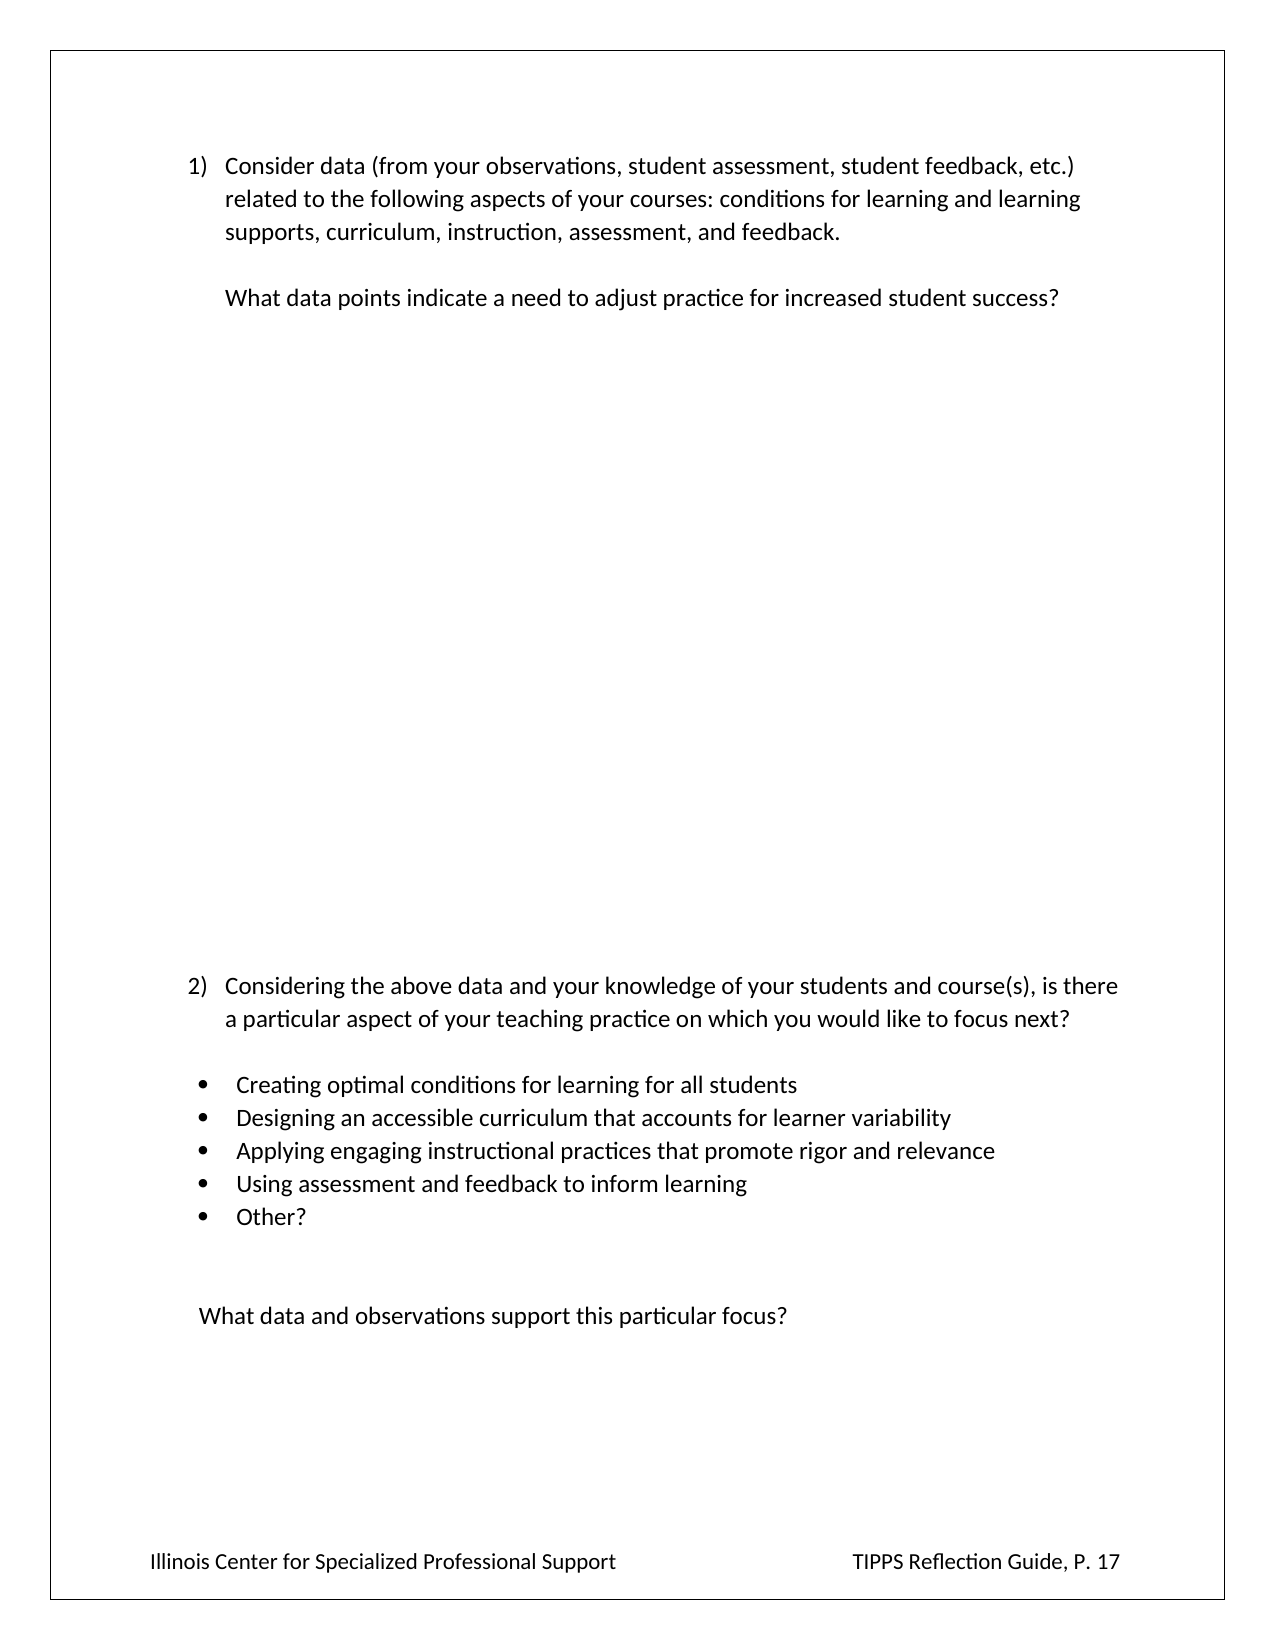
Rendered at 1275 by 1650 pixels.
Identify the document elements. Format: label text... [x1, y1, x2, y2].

list Considering the above data and your knowledge of your students and course(s), is there a particular aspect of your teaching practice on which you would like to focus next? [187, 970, 1125, 1034]
list What data points indicate a need to adjust practice for increased student success? [225, 282, 1125, 312]
list Creating optimal conditions for learning for all students [198, 1069, 1125, 1099]
list Consider data (from your observations, student assessment, student feedback, etc.) related to the following aspects of your courses: conditions for learning and learning supports, curriculum, instruction, assessment, and feedback. [187, 150, 1125, 246]
text What data and observations support this particular focus? [198, 1300, 1125, 1330]
list Other? [198, 1201, 1125, 1231]
list Designing an accessible curriculum that accounts for learner variability [198, 1102, 1125, 1132]
list Using assessment and feedback to inform learning [198, 1168, 1125, 1198]
list Applying engaging instructional practices that promote rigor and relevance [198, 1135, 1125, 1165]
